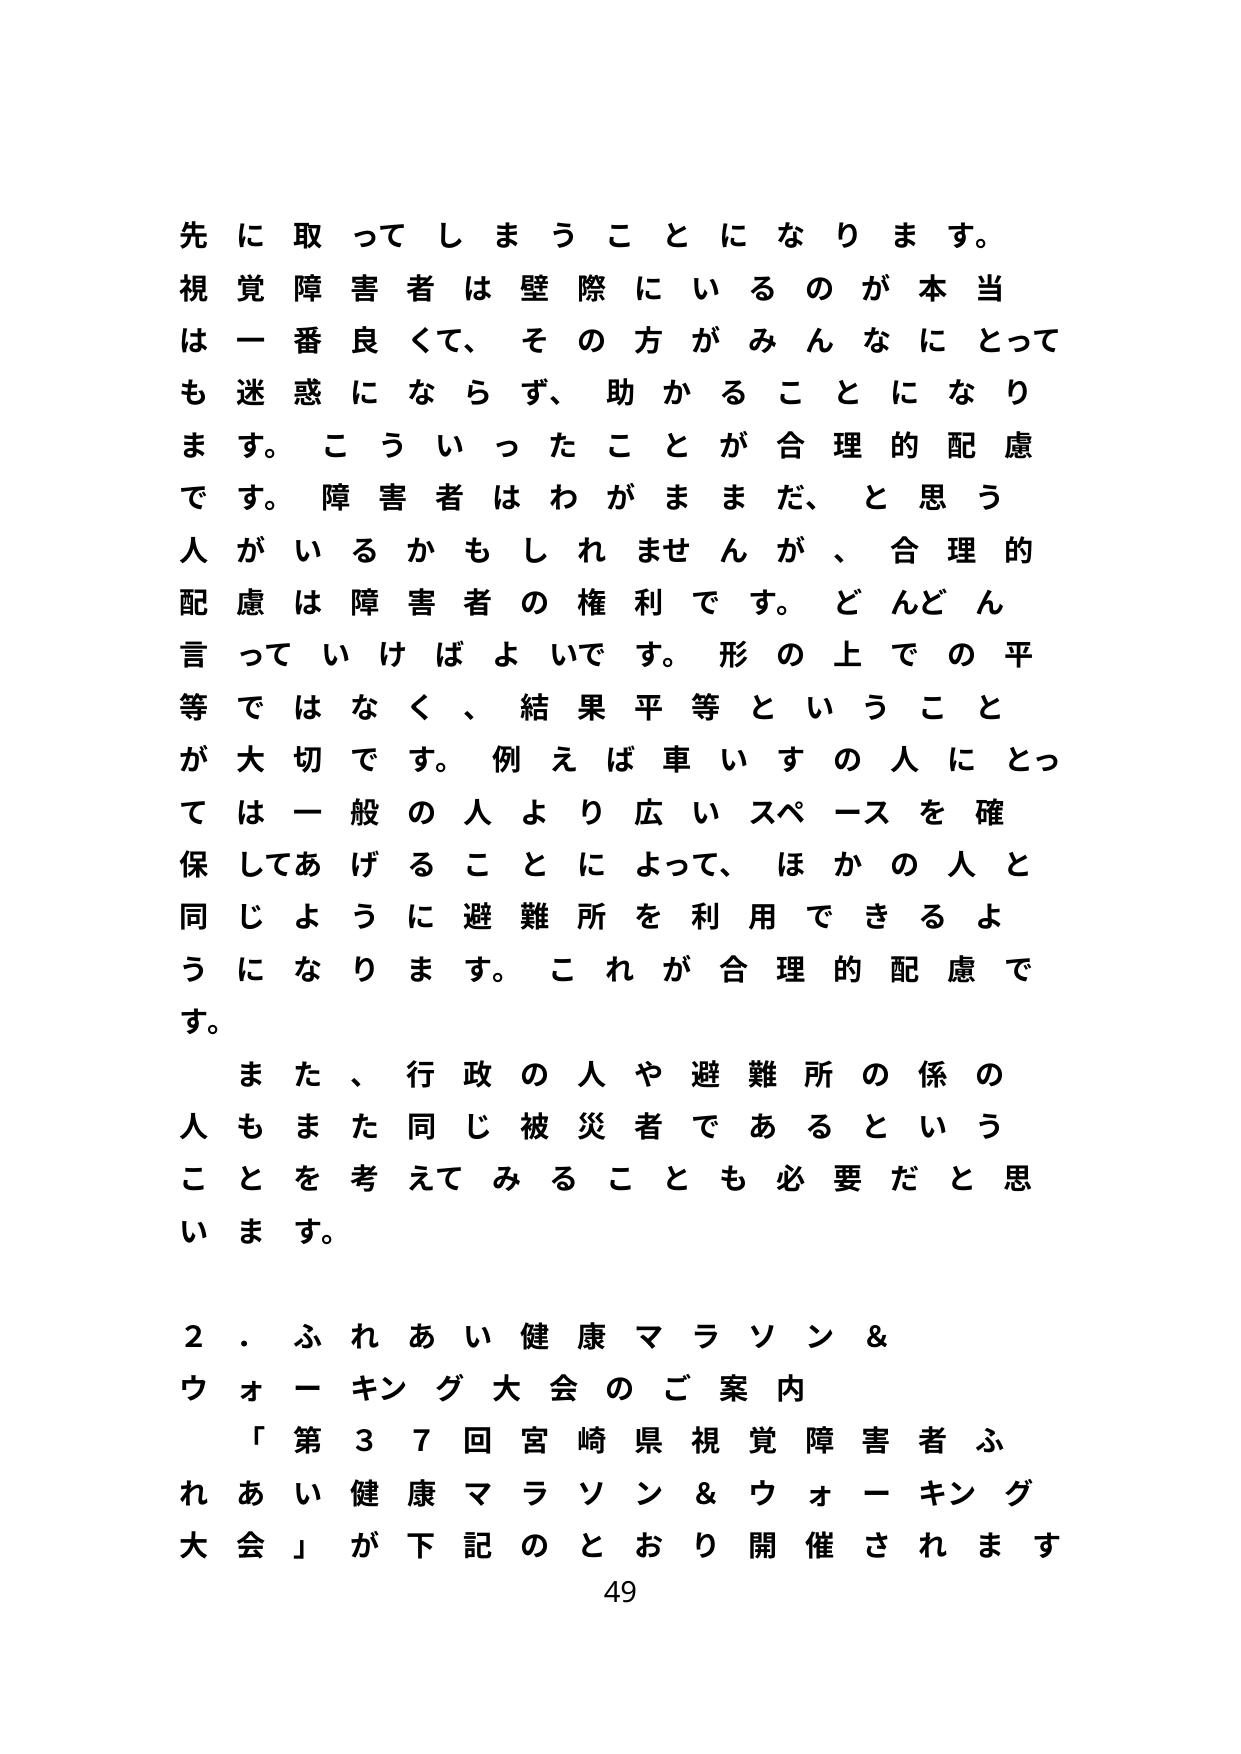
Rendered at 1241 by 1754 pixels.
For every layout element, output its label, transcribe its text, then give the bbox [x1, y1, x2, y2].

text また、行政の人や避難所の係の人もまた同じ被災者であるということを考えてみることも必要だと思います。 [179, 1046, 1061, 1256]
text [179, 208, 1061, 1046]
text 「第３７回宮崎県視覚障害者ふれあい健康マラソン＆ウォーキング大会」が下記のとおり開催されます。 [179, 1413, 1061, 1570]
text ２．ふれあい健康マラソン＆ウォーキング大会のご案内 [179, 1308, 1061, 1413]
